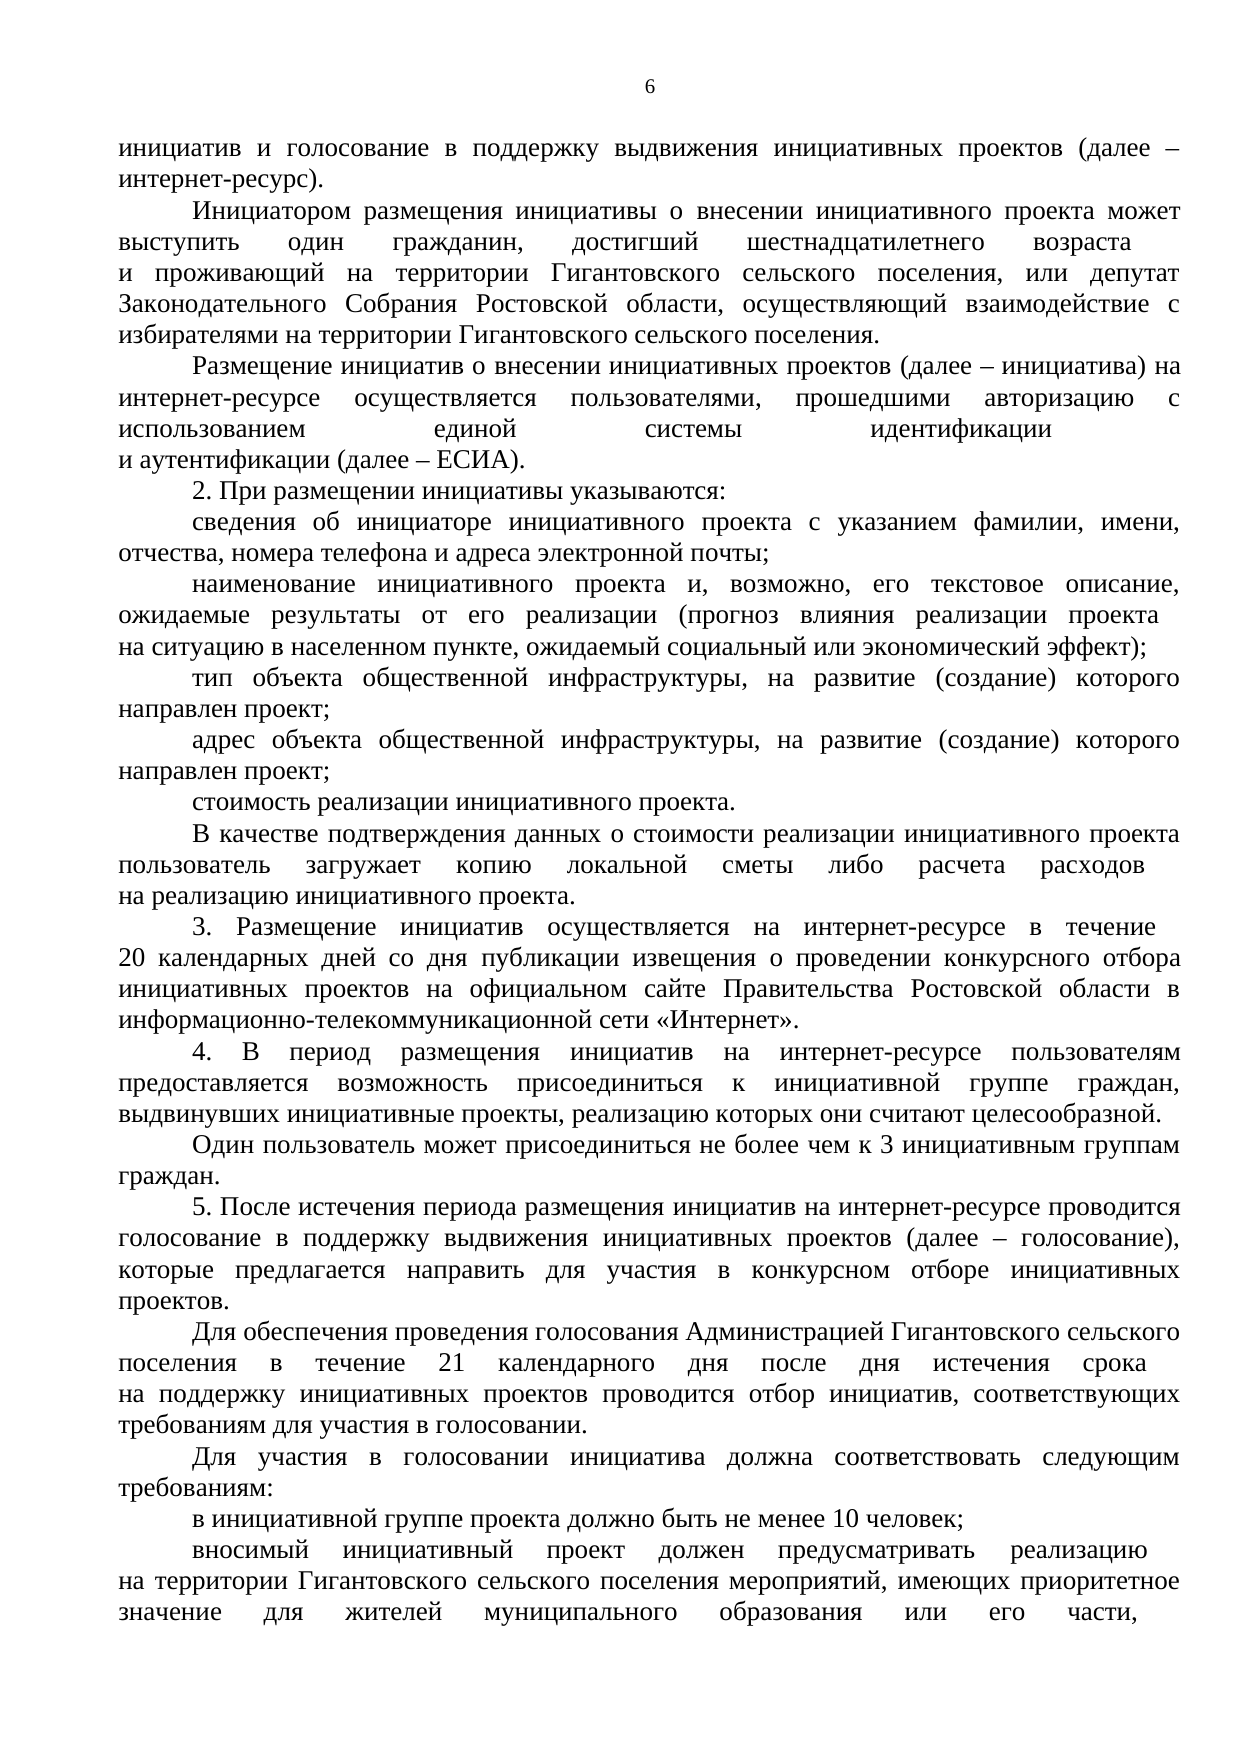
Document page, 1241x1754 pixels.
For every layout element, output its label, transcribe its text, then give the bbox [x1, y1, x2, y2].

text стоимость реализации инициативного проекта. [118, 786, 1181, 817]
text 3. Размещение инициатив осуществляется на интернет-ресурсе в течение 20 календарных дней со дня публикации извещения о проведении конкурсного отбора инициативных проектов на официальном сайте Правительства Ростовской области в информационно-телекоммуникационной сети «Интернет». [118, 910, 1181, 1035]
text Размещение инициатив о внесении инициативных проектов (далее – инициатива) на интернет-ресурсе осуществляется пользователями, прошедшими авторизацию с использованием единой системы идентификации и аутентификации (далее – ЕСИА). [118, 349, 1181, 474]
text В качестве подтверждения данных о стоимости реализации инициативного проекта пользователь загружает копию локальной сметы либо расчета расходов на реализацию инициативного проекта. [118, 817, 1181, 910]
text наименование инициативного проекта и, возможно, его текстовое описание, ожидаемые результаты от его реализации (прогноз влияния реализации проекта на ситуацию в населенном пункте, ожидаемый социальный или экономический эффект); [118, 567, 1181, 661]
text Для участия в голосовании инициатива должна соответствовать следующим требованиям: [118, 1439, 1181, 1502]
text Инициатором размещения инициативы о внесении инициативного проекта может выступить один гражданин, достигший шестнадцатилетнего возраста и проживающий на территории Гигантовского сельского поселения, или депутат Законодательного Собрания Ростовской области, осуществляющий взаимодействие с избирателями на территории Гигантовского сельского поселения. [118, 194, 1181, 349]
text адрес объекта общественной инфраструктуры, на развитие (создание) которого направлен проект; [118, 723, 1181, 786]
text в инициативной группе проекта должно быть не менее 10 человек; [118, 1502, 1181, 1533]
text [118, 131, 1181, 194]
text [118, 1533, 1181, 1626]
text 2. При размещении инициативы указываются: [118, 474, 1181, 505]
text 4. В период размещения инициатив на интернет-ресурсе пользователям предоставляется возможность присоединиться к инициативной группе граждан, выдвинувших инициативные проекты, реализацию которых они считают целесообразной. [118, 1035, 1181, 1128]
text Для обеспечения проведения голосования Администрацией Гигантовского сельского поселения в течение 21 календарного дня после дня истечения срока на поддержку инициативных проектов проводится отбор инициатив, соответствующих требованиям для участия в голосовании. [118, 1315, 1181, 1439]
text Один пользователь может присоединиться не более чем к 3 инициативным группам граждан. [118, 1128, 1181, 1190]
text 5. После истечения периода размещения инициатив на интернет-ресурсе проводится голосование в поддержку выдвижения инициативных проектов (далее – голосование), которые предлагается направить для участия в конкурсном отборе инициативных проектов. [118, 1190, 1181, 1315]
text сведения об инициаторе инициативного проекта с указанием фамилии, имени, отчества, номера телефона и адреса электронной почты; [118, 505, 1181, 567]
text тип объекта общественной инфраструктуры, на развитие (создание) которого направлен проект; [118, 661, 1181, 723]
